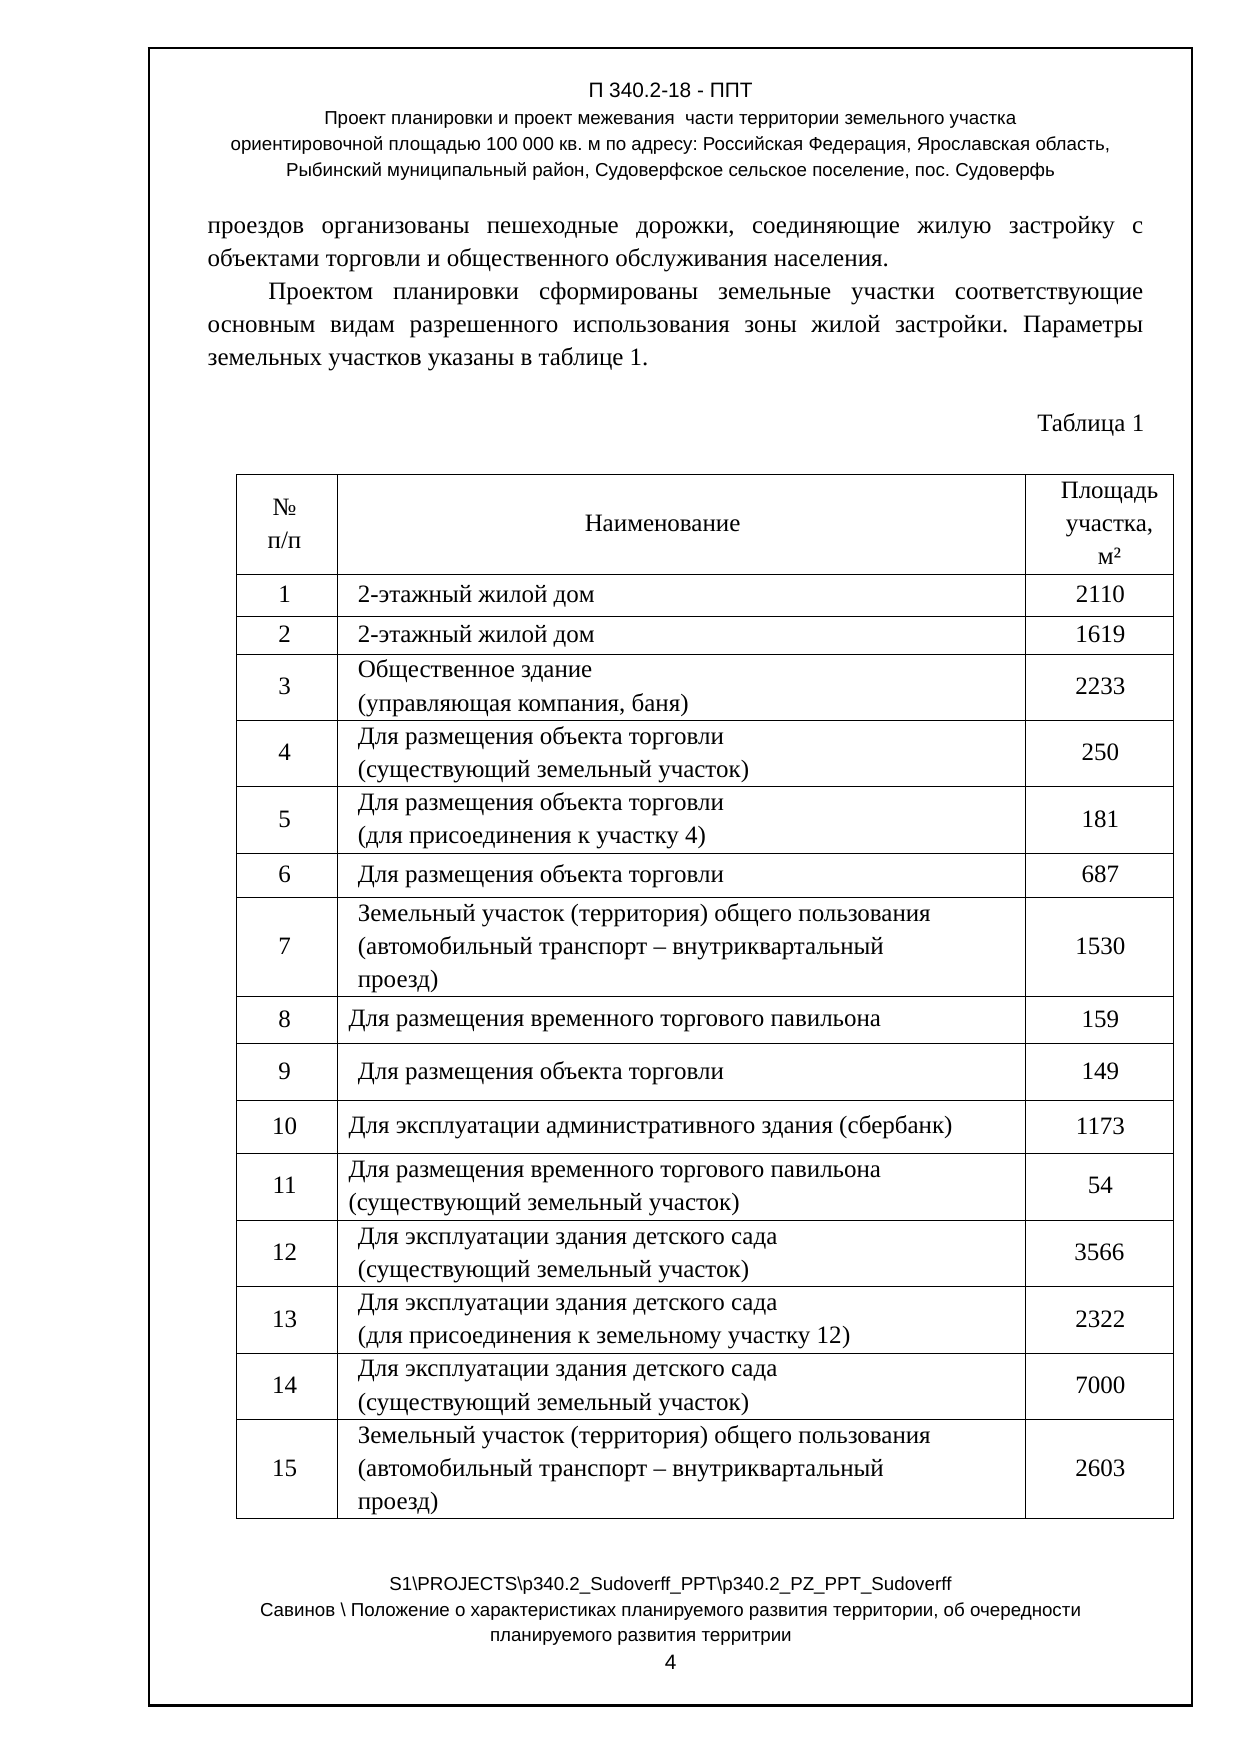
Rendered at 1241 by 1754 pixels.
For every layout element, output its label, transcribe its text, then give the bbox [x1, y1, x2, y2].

table_cell Для эксплуатации административного здания (сбербанк) [338, 1101, 1025, 1153]
table_cell Для размещения объекта торговли [338, 1044, 1025, 1100]
table_cell 4 [237, 721, 337, 786]
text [207, 210, 1144, 272]
text Таблица 1 [179, 408, 1144, 437]
table_cell 2322 [1026, 1287, 1173, 1352]
table_cell Для размещения временного торгового павильона [338, 997, 1025, 1042]
table_cell Для эксплуатации здания детского сада (существующий земельный участок) [338, 1354, 1025, 1419]
table_cell 2603 [1026, 1420, 1173, 1518]
table_cell 54 [1026, 1154, 1173, 1220]
table_cell Для эксплуатации здания детского сада (для присоединения к земельному участку 12) [338, 1287, 1025, 1352]
table_cell 2233 [1026, 655, 1173, 720]
table_cell 7000 [1026, 1354, 1173, 1419]
table_cell 1530 [1026, 898, 1173, 996]
table_cell 3 [237, 655, 337, 720]
table_cell 2-этажный жилой дом [338, 617, 1025, 653]
table_cell Земельный участок (территория) общего пользования (автомобильный транспорт – внутриквартальный проезд) [338, 1420, 1025, 1518]
table_cell 2 [237, 617, 337, 653]
table_header Площадь участка, м² [1026, 475, 1173, 574]
table_cell 1173 [1026, 1101, 1173, 1153]
table_cell 6 [237, 854, 337, 897]
table_cell 9 [237, 1044, 337, 1100]
table_cell Для размещения объекта торговли [338, 854, 1025, 897]
table_cell 14 [237, 1354, 337, 1419]
table_cell Для эксплуатации здания детского сада (существующий земельный участок) [338, 1221, 1025, 1286]
table_cell 1 [237, 575, 337, 616]
table_cell 7 [237, 898, 337, 996]
table_cell 10 [237, 1101, 337, 1153]
table_cell 11 [237, 1154, 337, 1220]
table_cell Земельный участок (территория) общего пользования (автомобильный транспорт – внутриквартальный проезд) [338, 898, 1025, 996]
table_cell 1619 [1026, 617, 1173, 653]
table_cell 12 [237, 1221, 337, 1286]
table_cell 15 [237, 1420, 337, 1518]
table_cell Для размещения объекта торговли (для присоединения к участку 4) [338, 787, 1025, 853]
table_cell Для размещения объекта торговли (существующий земельный участок) [338, 721, 1025, 786]
table_cell 250 [1026, 721, 1173, 786]
table_header Наименование [338, 475, 1025, 574]
text Проектом планировки сформированы земельные участки соответствующие основным видам разрешенного использования зоны жилой застройки. Параметры земельных участков указаны в таблице 1. [207, 276, 1144, 371]
table_cell 2-этажный жилой дом [338, 575, 1025, 616]
table_cell 159 [1026, 997, 1173, 1042]
table_cell 687 [1026, 854, 1173, 897]
table_header № п/п [237, 475, 337, 574]
table_cell Общественное здание (управляющая компания, баня) [338, 655, 1025, 720]
table_cell 181 [1026, 787, 1173, 853]
table_cell 149 [1026, 1044, 1173, 1100]
table_cell Для размещения временного торгового павильона (существующий земельный участок) [338, 1154, 1025, 1220]
table_cell 5 [237, 787, 337, 853]
table_cell 8 [237, 997, 337, 1042]
table_cell 3566 [1026, 1221, 1173, 1286]
table_cell 2110 [1026, 575, 1173, 616]
table_cell 13 [237, 1287, 337, 1352]
